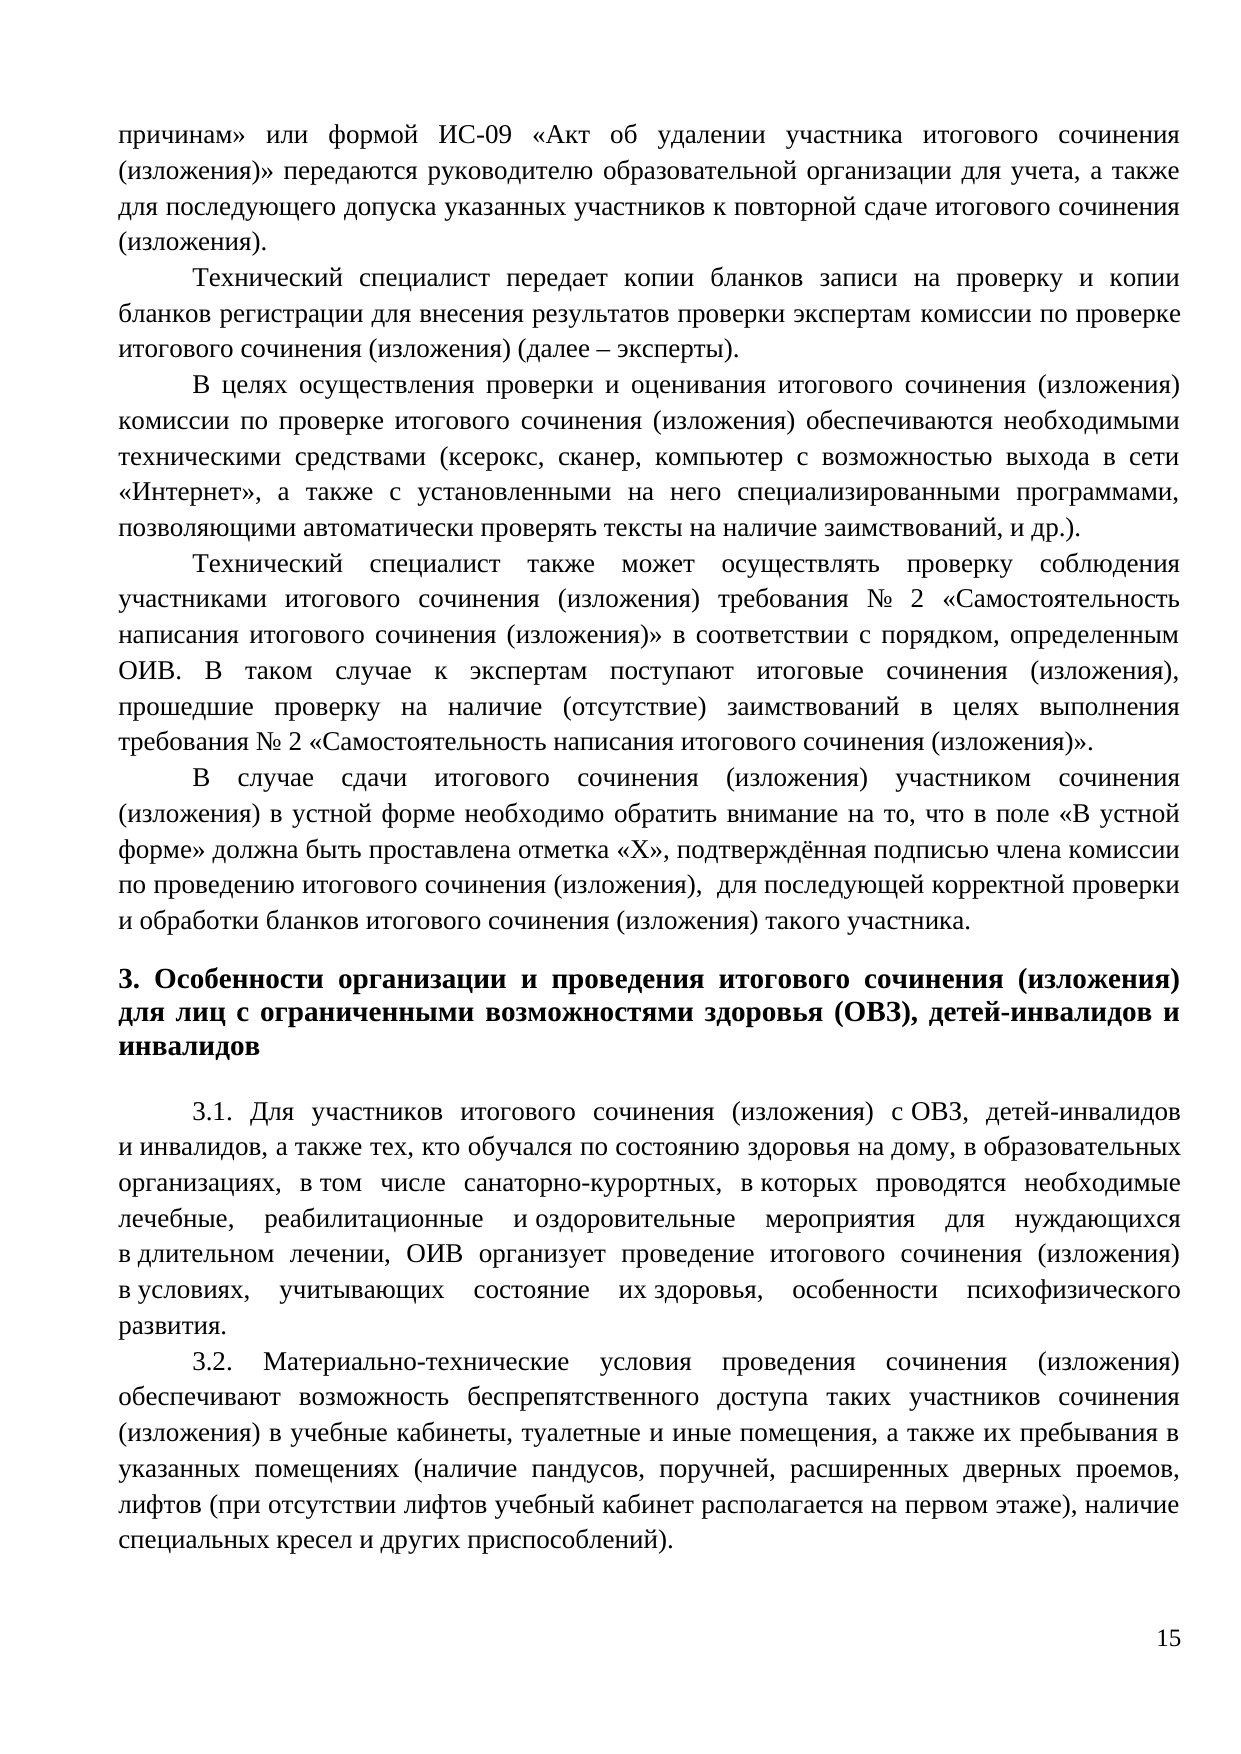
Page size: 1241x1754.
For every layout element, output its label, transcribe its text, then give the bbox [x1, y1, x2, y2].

list Технический специалист также может осуществлять проверку соблюдения участниками итогового сочинения (изложения) требования № 2 «Самостоятельность написания итогового сочинения (изложения)» в соответствии с порядком, определенным ОИВ. В таком случае к экспертам поступают итоговые сочинения (изложения), прошедшие проверку на наличие (отсутствие) заимствований в целях выполнения требования № 2 «Самостоятельность написания итогового сочинения (изложения)». [118, 547, 1181, 757]
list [118, 118, 1181, 256]
text 3.2. Материально-технические условия проведения сочинения (изложения) обеспечивают возможность беспрепятственного доступа таких участников сочинения (изложения) в учебные кабинеты, туалетные и иные помещения, а также их пребывания в указанных помещениях (наличие пандусов, поручней, расширенных дверных проемов, лифтов (при отсутствии лифтов учебный кабинет располагается на первом этаже), наличие специальных кресел и других приспособлений). [118, 1345, 1181, 1554]
subtitle 3. Особенности организации и проведения итогового сочинения (изложения) для лиц с ограниченными возможностями здоровья (ОВЗ), детей-инвалидов и инвалидов [118, 961, 1181, 1061]
text 3.1. Для участников итогового сочинения (изложения) с ОВЗ, детей-инвалидов и инвалидов, а также тех, кто обучался по состоянию здоровья на дому, в образовательных организациях, в том числе санаторно-курортных, в которых проводятся необходимые лечебные, реабилитационные и оздоровительные мероприятия для нуждающихся в длительном лечении, ОИВ организует проведение итогового сочинения (изложения) в условиях, учитывающих состояние их здоровья, особенности психофизического развития. [118, 1095, 1181, 1340]
list Технический специалист передает копии бланков записи на проверку и копии бланков регистрации для внесения результатов проверки экспертам комиссии по проверке итогового сочинения (изложения) (далее – эксперты). [118, 261, 1181, 364]
list В случае сдачи итогового сочинения (изложения) участником сочинения (изложения) в устной форме необходимо обратить внимание на то, что в поле «В устной форме» должна быть проставлена отметка «Х», подтверждённая подписью члена комиссии по проведению итогового сочинения (изложения), для последующей корректной проверки и обработки бланков итогового сочинения (изложения) такого участника. [118, 761, 1181, 935]
list В целях осуществления проверки и оценивания итогового сочинения (изложения) комиссии по проверке итогового сочинения (изложения) обеспечиваются необходимыми техническими средствами (ксерокс, сканер, компьютер с возможностью выхода в сети «Интернет», а также с установленными на него специализированными программами, позволяющими автоматически проверять тексты на наличие заимствований, и др.). [118, 368, 1181, 542]
